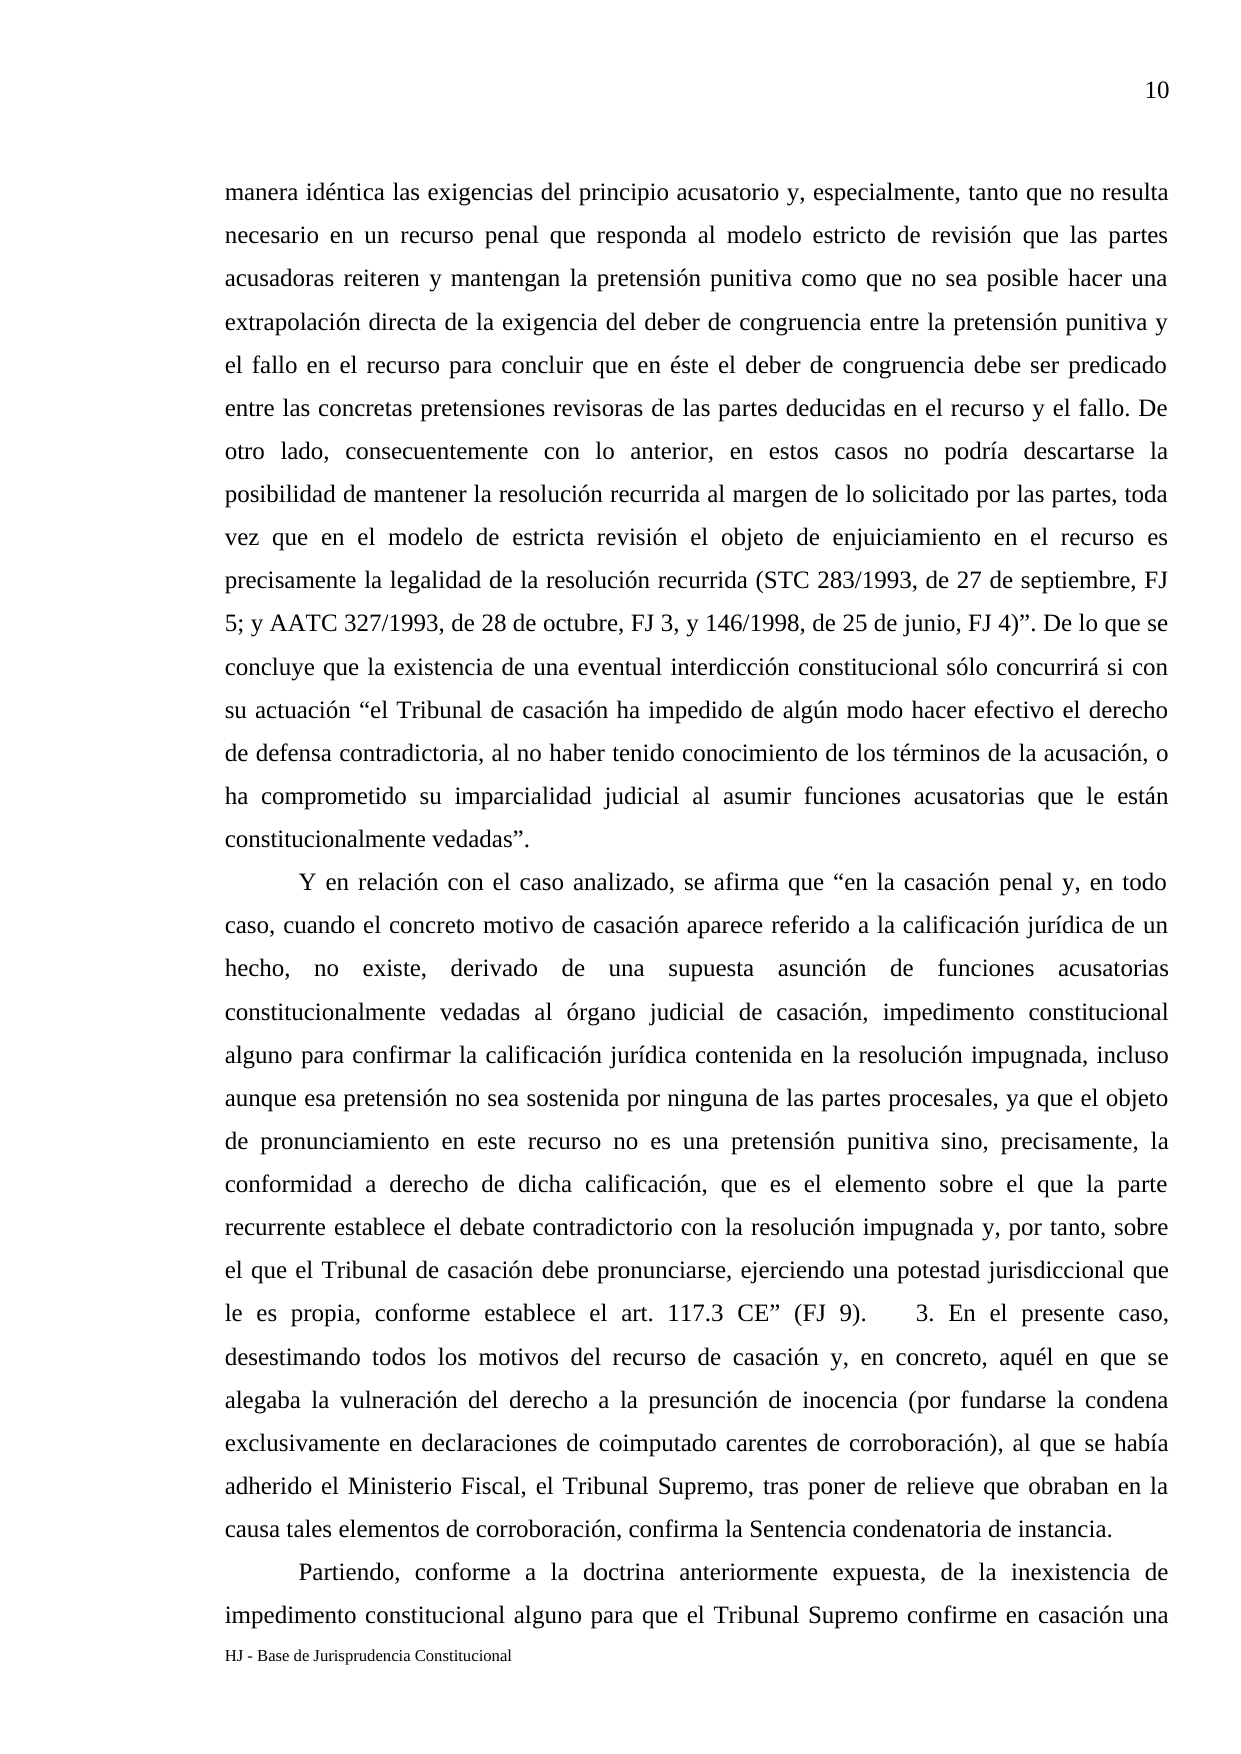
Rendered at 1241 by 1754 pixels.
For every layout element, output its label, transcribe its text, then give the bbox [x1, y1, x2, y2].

text Y en relación con el caso analizado, se afirma que “en la casación penal y, en todo caso, cuando el concreto motivo de casación aparece referido a la calificación jurídica de un hecho, no existe, derivado de una supuesta asunción de funciones acusatorias constitucionalmente vedadas al órgano judicial de casación, impedimento constitucional alguno para confirmar la calificación jurídica contenida en la resolución impugnada, incluso aunque esa pretensión no sea sostenida por ninguna de las partes procesales, ya que el objeto de pronunciamiento en este recurso no es una pretensión punitiva sino, precisamente, la conformidad a derecho de dicha calificación, que es el elemento sobre el que la parte recurrente establece el debate contradictorio con la resolución impugnada y, por tanto, sobre el que el Tribunal de casación debe pronunciarse, ejerciendo una potestad jurisdiccional que le es propia, conforme establece el art. 117.3 CE” (FJ 9). 3. En el presente caso, desestimando todos los motivos del recurso de casación y, en concreto, aquél en que se alegaba la vulneración del derecho a la presunción de inocencia (por fundarse la condena exclusivamente en declaraciones de coimputado carentes de corroboración), al que se había adherido el Ministerio Fiscal, el Tribunal Supremo, tras poner de relieve que obraban en la causa tales elementos de corroboración, confirma la Sentencia condenatoria de instancia. [224, 867, 1169, 1543]
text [224, 1557, 1169, 1629]
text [224, 177, 1169, 853]
